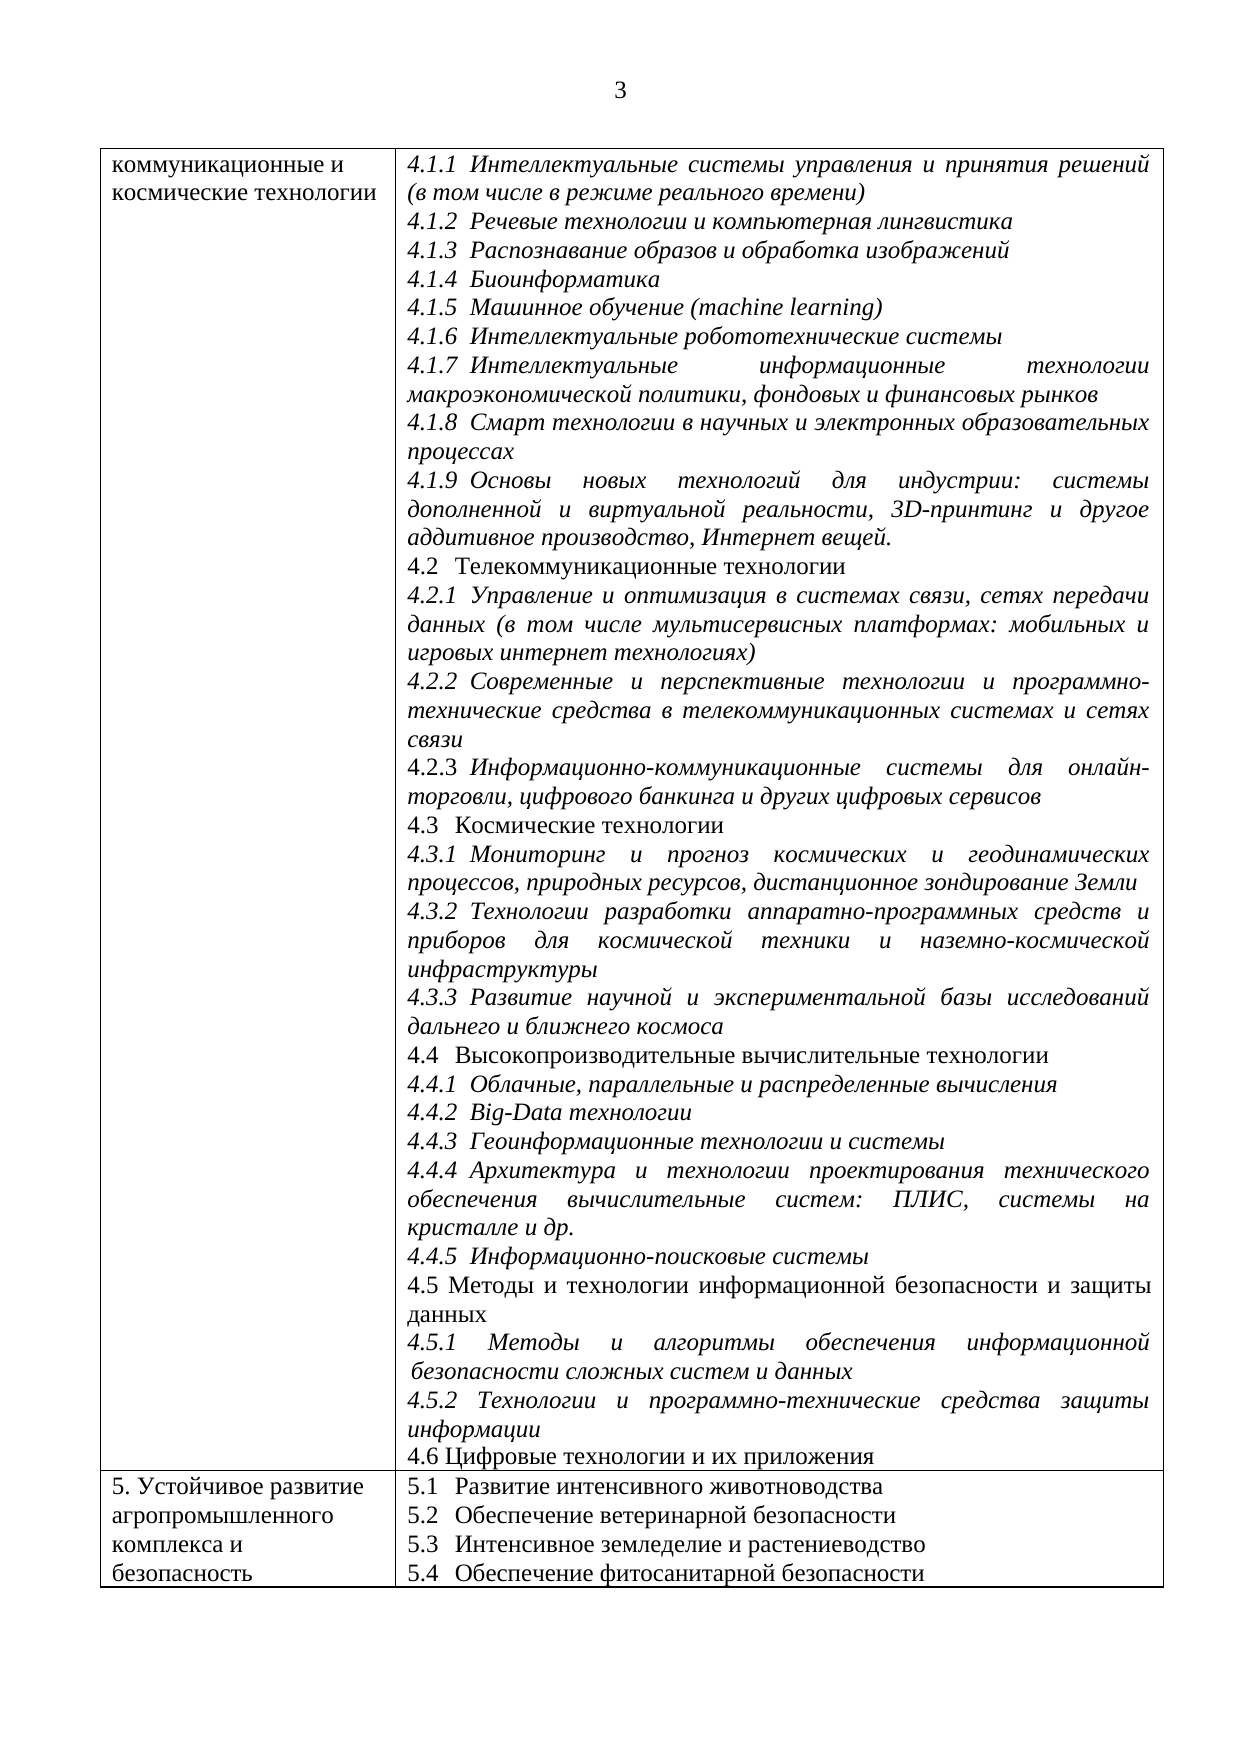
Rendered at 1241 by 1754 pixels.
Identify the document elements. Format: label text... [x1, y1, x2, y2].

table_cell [101, 1471, 395, 1586]
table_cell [396, 1471, 1163, 1586]
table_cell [101, 149, 395, 1470]
